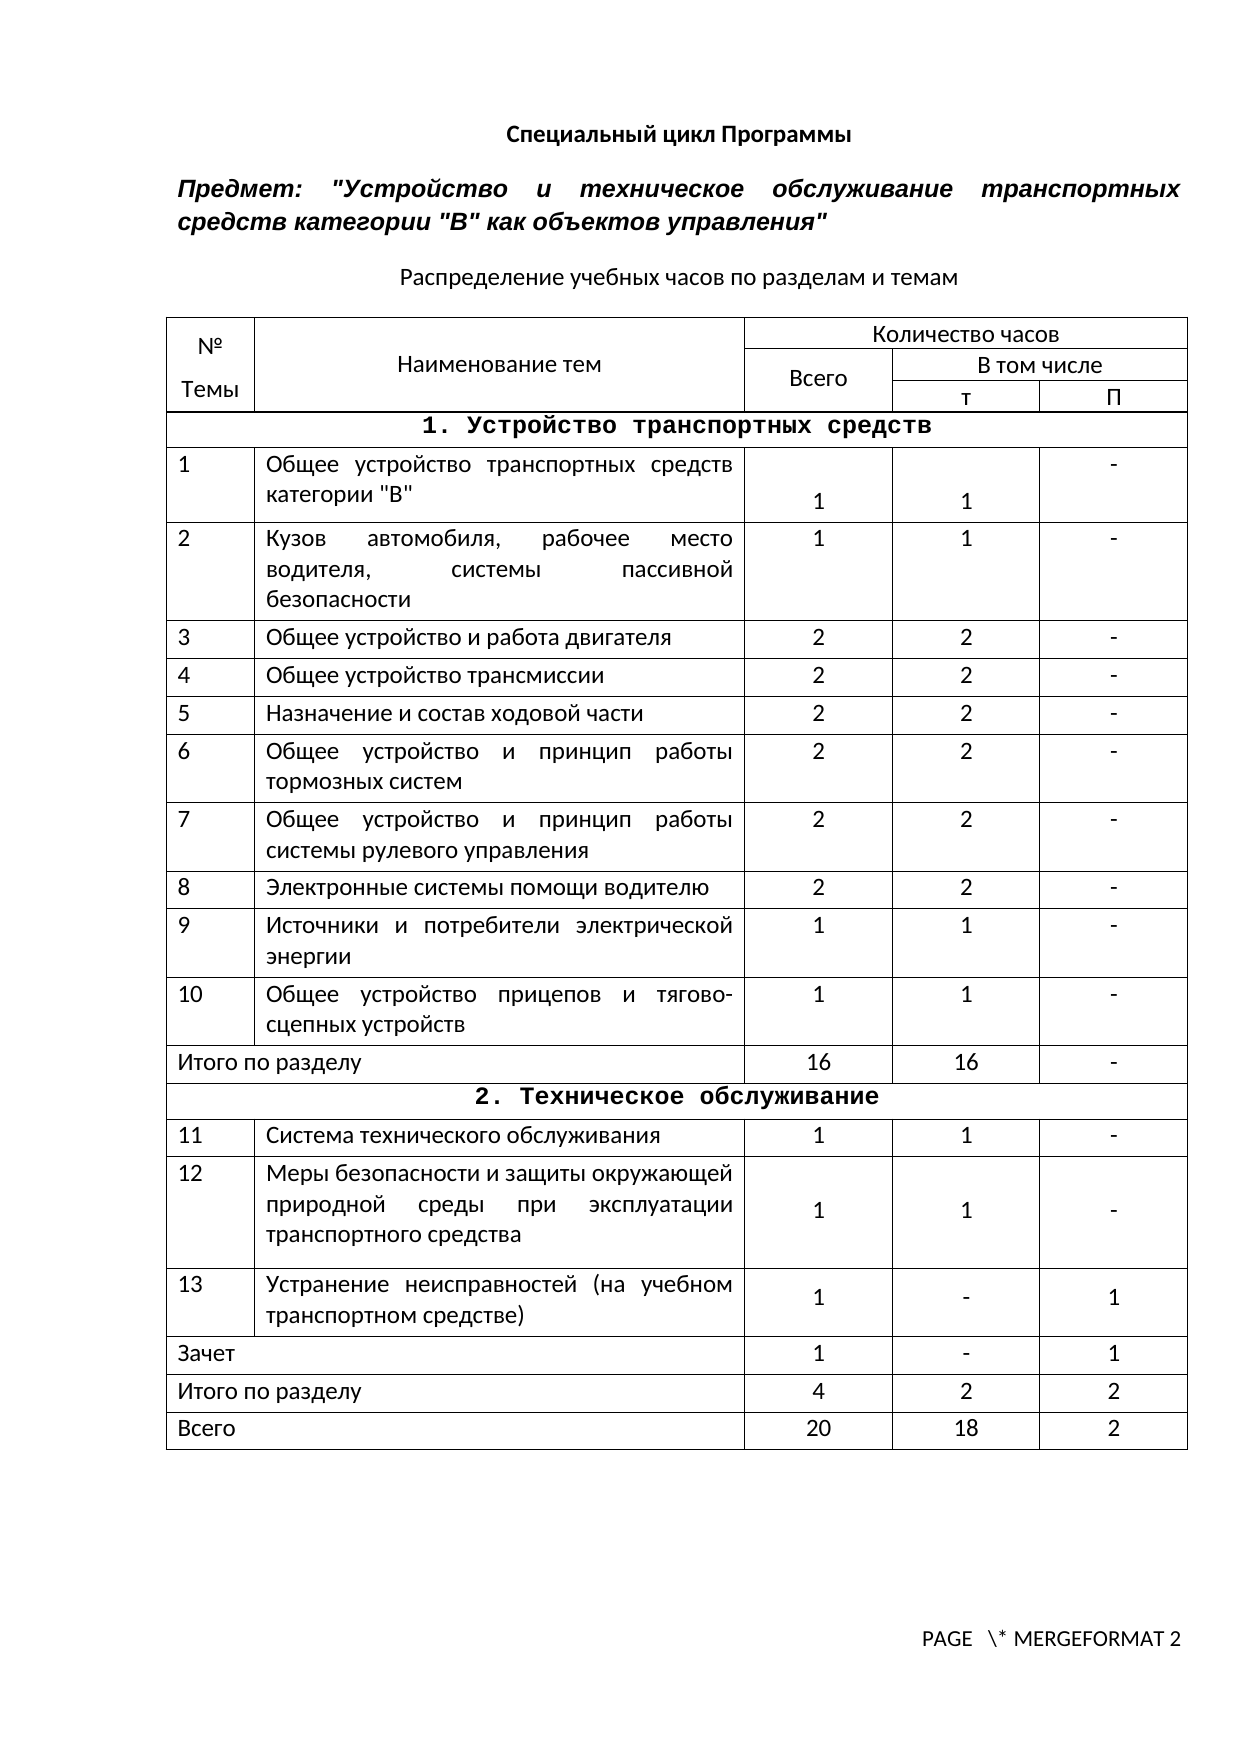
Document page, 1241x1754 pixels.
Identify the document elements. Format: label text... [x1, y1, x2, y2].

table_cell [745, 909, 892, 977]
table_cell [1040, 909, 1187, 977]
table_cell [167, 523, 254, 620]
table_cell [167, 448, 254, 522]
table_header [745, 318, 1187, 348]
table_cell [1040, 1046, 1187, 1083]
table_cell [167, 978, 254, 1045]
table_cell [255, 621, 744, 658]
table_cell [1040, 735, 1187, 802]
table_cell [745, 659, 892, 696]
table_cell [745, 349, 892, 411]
text Специальный цикл Программы [177, 118, 1181, 149]
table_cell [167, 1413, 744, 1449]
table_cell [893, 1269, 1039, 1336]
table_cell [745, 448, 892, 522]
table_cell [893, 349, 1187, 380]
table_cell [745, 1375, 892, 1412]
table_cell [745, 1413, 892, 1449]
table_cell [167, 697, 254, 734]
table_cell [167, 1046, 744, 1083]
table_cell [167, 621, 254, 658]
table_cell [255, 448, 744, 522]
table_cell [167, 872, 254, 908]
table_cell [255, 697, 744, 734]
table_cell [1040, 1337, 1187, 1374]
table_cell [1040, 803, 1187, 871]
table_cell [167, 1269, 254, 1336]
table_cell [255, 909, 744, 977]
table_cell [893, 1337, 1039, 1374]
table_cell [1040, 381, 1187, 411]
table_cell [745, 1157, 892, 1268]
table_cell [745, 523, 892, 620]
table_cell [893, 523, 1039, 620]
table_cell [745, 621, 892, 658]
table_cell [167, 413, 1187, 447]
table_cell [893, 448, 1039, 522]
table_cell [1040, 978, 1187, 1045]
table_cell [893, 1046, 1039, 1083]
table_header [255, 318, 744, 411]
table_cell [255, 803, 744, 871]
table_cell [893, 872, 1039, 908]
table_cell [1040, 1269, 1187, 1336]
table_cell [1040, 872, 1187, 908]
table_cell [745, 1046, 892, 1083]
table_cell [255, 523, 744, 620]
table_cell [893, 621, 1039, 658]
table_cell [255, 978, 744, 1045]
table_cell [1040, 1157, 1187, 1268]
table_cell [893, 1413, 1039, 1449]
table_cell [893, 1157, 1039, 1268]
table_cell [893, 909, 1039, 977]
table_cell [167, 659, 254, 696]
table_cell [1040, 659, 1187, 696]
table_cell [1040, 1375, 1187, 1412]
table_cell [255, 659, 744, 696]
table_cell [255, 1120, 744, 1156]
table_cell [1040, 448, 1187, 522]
text Предмет: "Устройство и техническое обслуживание транспортных средств категории "В" как объектов управления" [177, 174, 1181, 236]
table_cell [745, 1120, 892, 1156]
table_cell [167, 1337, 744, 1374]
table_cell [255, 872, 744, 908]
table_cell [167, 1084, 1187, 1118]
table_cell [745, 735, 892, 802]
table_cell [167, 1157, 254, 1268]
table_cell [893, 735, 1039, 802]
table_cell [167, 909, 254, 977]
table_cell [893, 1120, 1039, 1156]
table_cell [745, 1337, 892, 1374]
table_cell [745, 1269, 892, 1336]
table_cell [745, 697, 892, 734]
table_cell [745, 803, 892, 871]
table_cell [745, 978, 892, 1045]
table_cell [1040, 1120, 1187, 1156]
text Распределение учебных часов по разделам и темам [177, 261, 1181, 291]
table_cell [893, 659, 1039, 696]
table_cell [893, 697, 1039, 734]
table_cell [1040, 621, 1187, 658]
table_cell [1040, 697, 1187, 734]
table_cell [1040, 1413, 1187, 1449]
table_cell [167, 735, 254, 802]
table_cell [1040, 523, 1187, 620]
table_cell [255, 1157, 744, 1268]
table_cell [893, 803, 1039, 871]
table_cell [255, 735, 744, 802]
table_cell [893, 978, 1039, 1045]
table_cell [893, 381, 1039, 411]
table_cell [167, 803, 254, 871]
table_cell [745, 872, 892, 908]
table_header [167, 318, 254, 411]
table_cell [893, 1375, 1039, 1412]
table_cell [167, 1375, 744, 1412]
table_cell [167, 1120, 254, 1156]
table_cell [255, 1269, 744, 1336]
